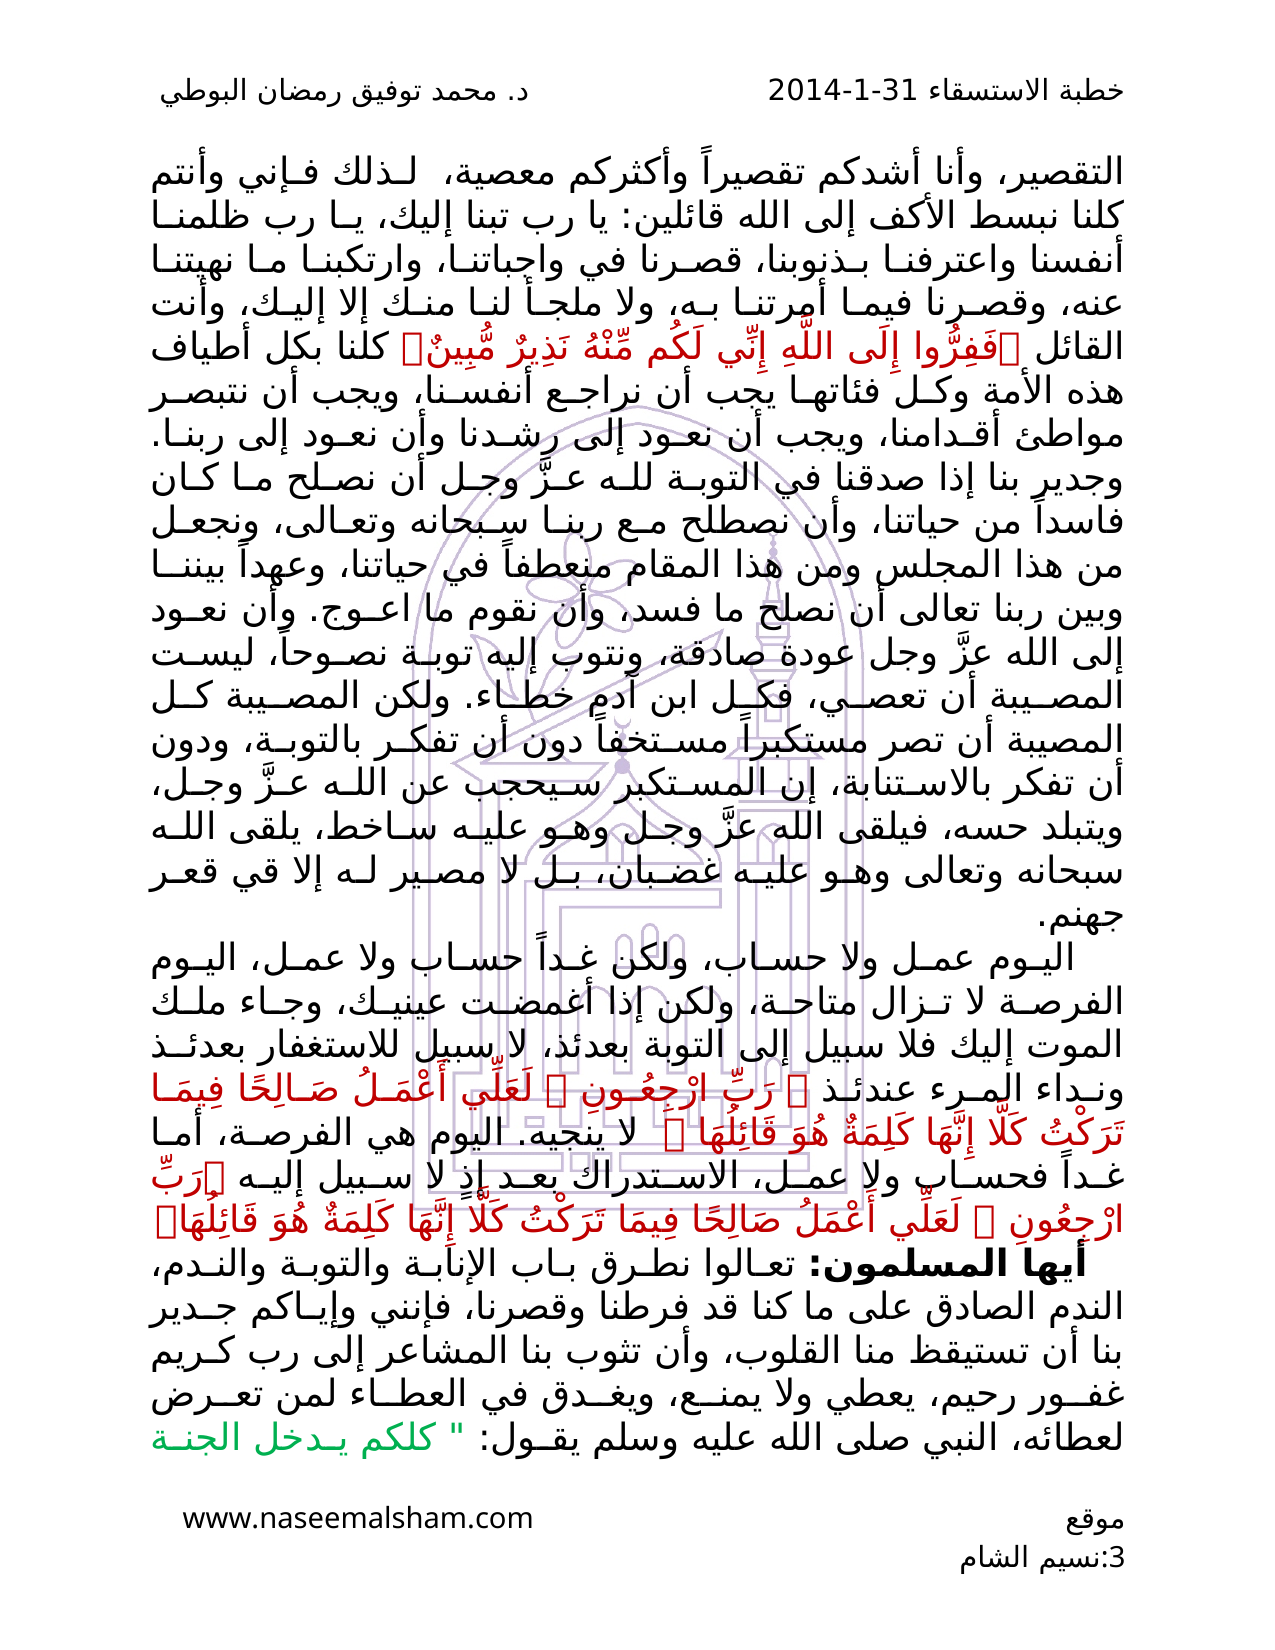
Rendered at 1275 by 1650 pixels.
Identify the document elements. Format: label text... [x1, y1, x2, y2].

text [150, 1241, 1125, 1459]
text اليوم عمل ولا حساب، ولكن غداً حساب ولا عمل، اليوم الفرصة لا تزال متاحة، ولكن إذا أغمضت عينيك، وجاء ملك الموت إليك فلا سبيل إلى التوبة بعدئذ، لا سبيل للاستغفار بعدئذ ونداء المرء عندئذ رَبِّ ارْجِعُونِ لَعَلِّي أَعْمَلُ صَالِحًا فِيمَا تَرَكْتُ كَلَّا إِنَّهَا كَلِمَةٌ هُوَ قَائِلُهَا لا ينجيه. اليوم هي الفرصة، أما غداً فحساب ولا عمل، الاستدراك بعد إذٍ لا سبيل إليه رَبِّ ارْجِعُونِ لَعَلِّي أَعْمَلُ صَالِحًا فِيمَا تَرَكْتُ كَلَّا إِنَّهَا كَلِمَةٌ هُوَ قَائِلُهَا [150, 936, 1125, 1241]
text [150, 150, 1125, 936]
